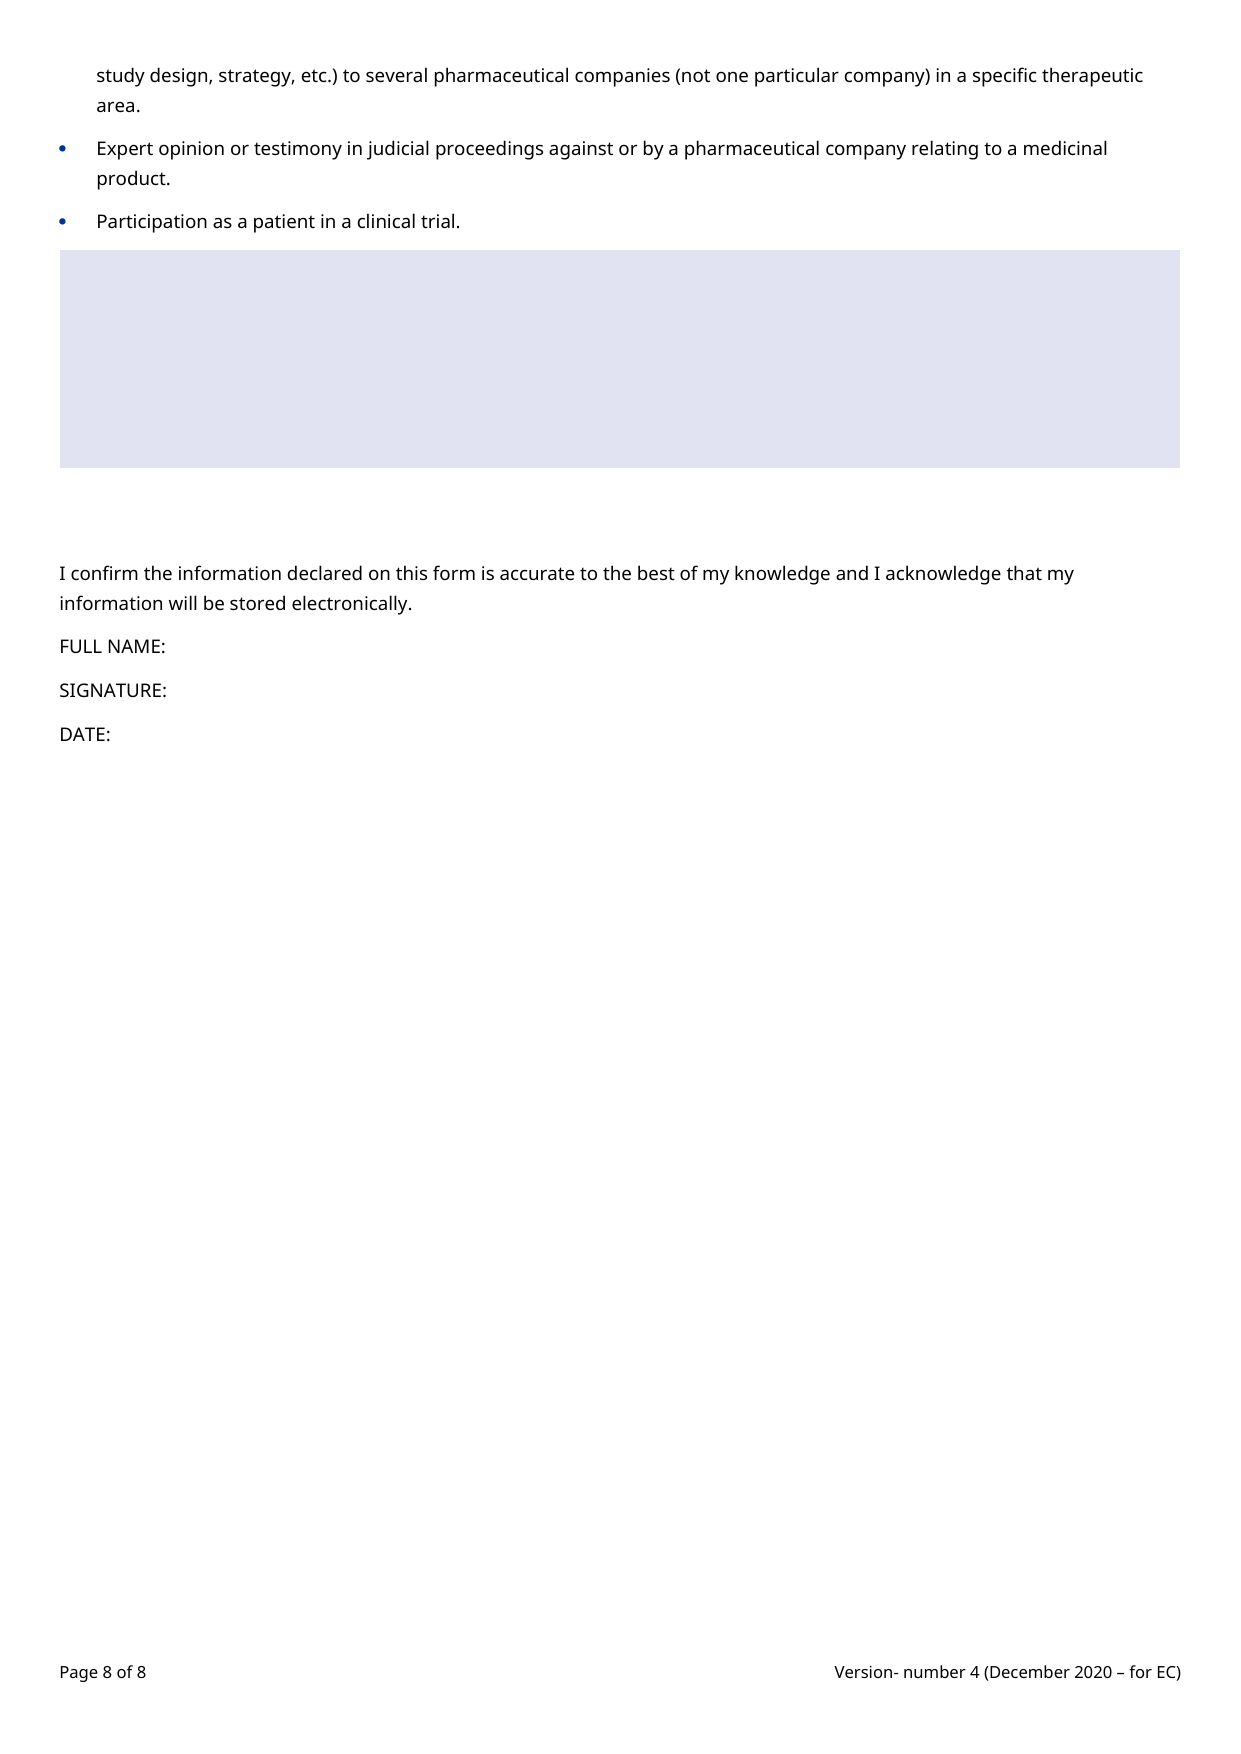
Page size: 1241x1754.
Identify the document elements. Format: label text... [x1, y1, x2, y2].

list Expert opinion or testimony in judicial proceedings against or by a pharmaceutical company relating to a medicinal product. [59, 132, 1181, 190]
text I confirm the information declared on this form is accurate to the best of my knowledge and I acknowledge that my information will be stored electronically. [59, 557, 1181, 615]
table_header [60, 250, 1180, 468]
text DATE: [59, 717, 1181, 747]
list Participation as a patient in a clinical trial. [59, 205, 1181, 234]
text SIGNATURE: [59, 674, 1181, 703]
text FULL NAME: [59, 630, 1181, 659]
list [59, 59, 1181, 117]
